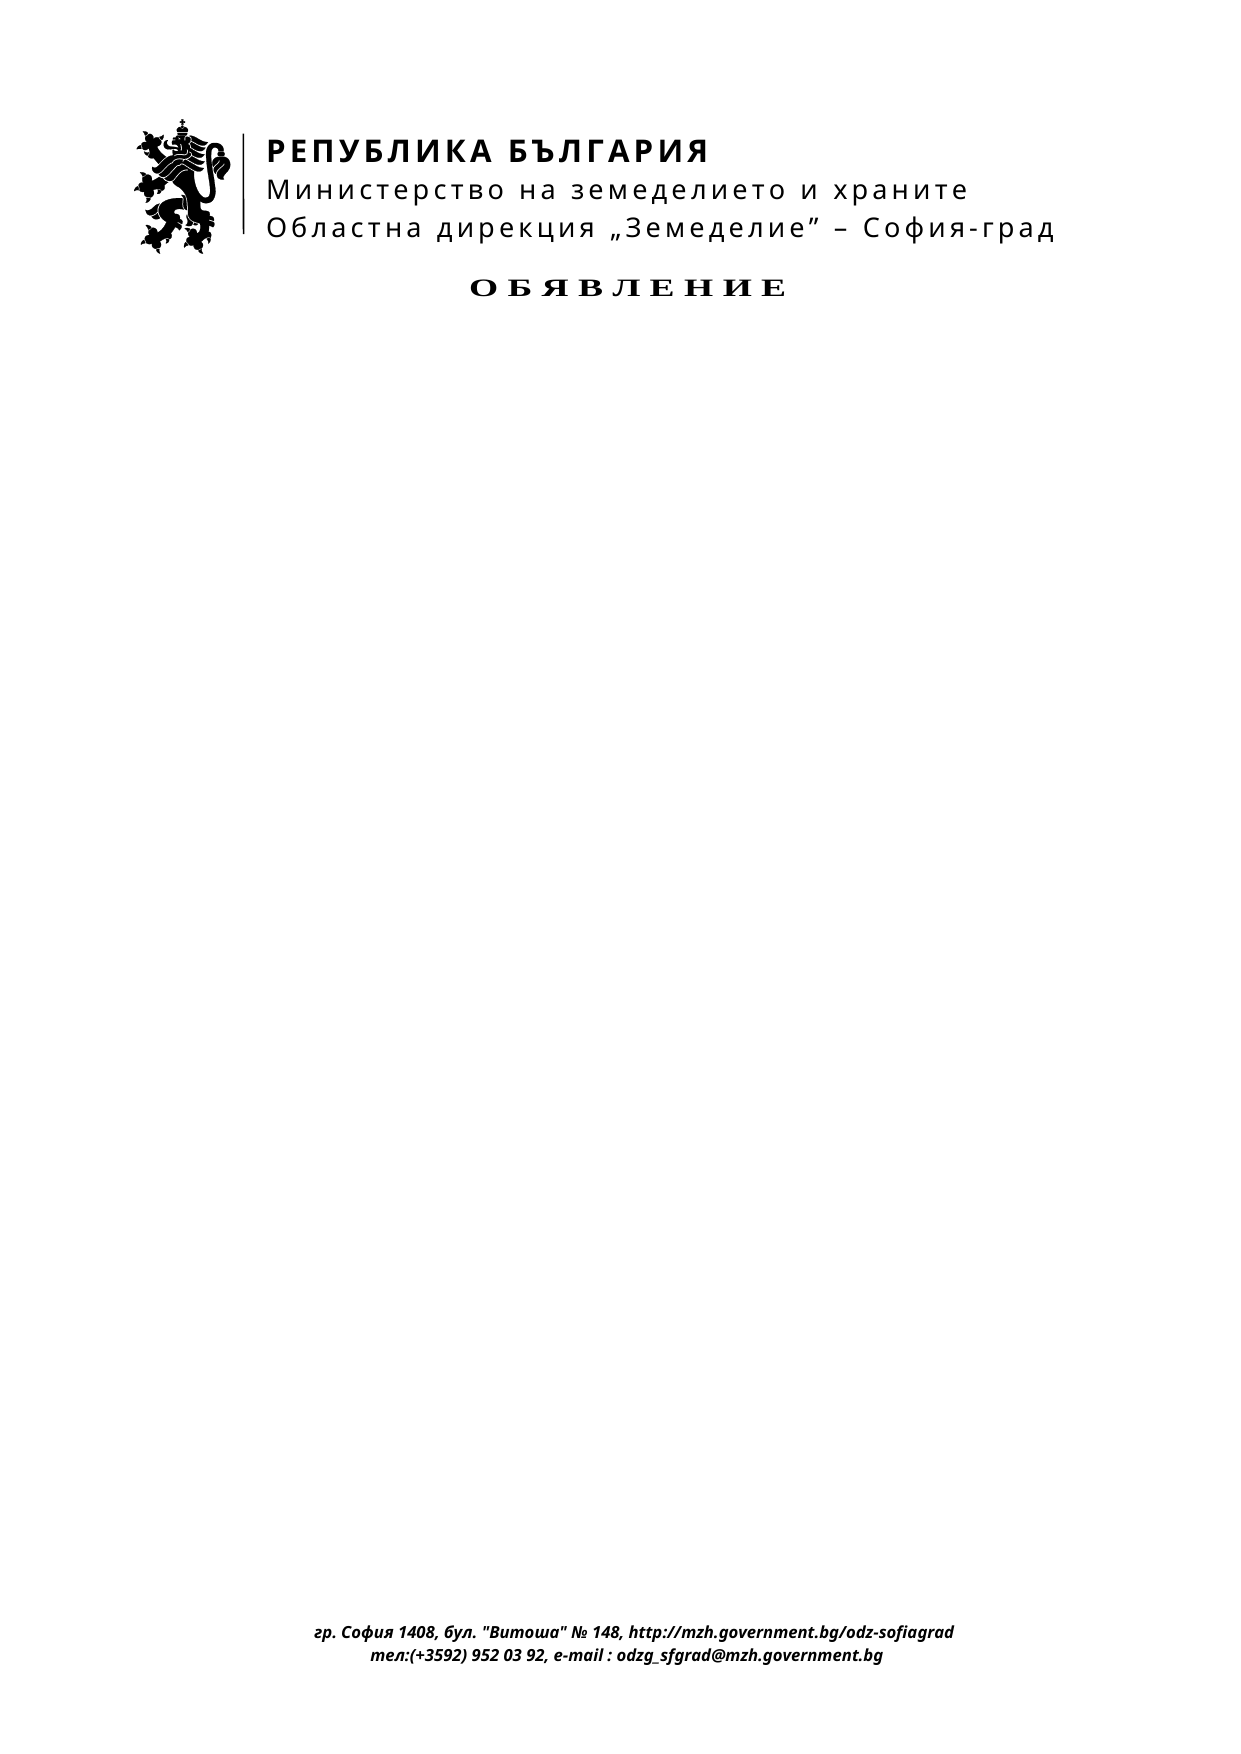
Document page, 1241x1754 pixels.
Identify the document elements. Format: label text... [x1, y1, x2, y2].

text О Б Я В Л Е Н И Е [133, 273, 1122, 302]
